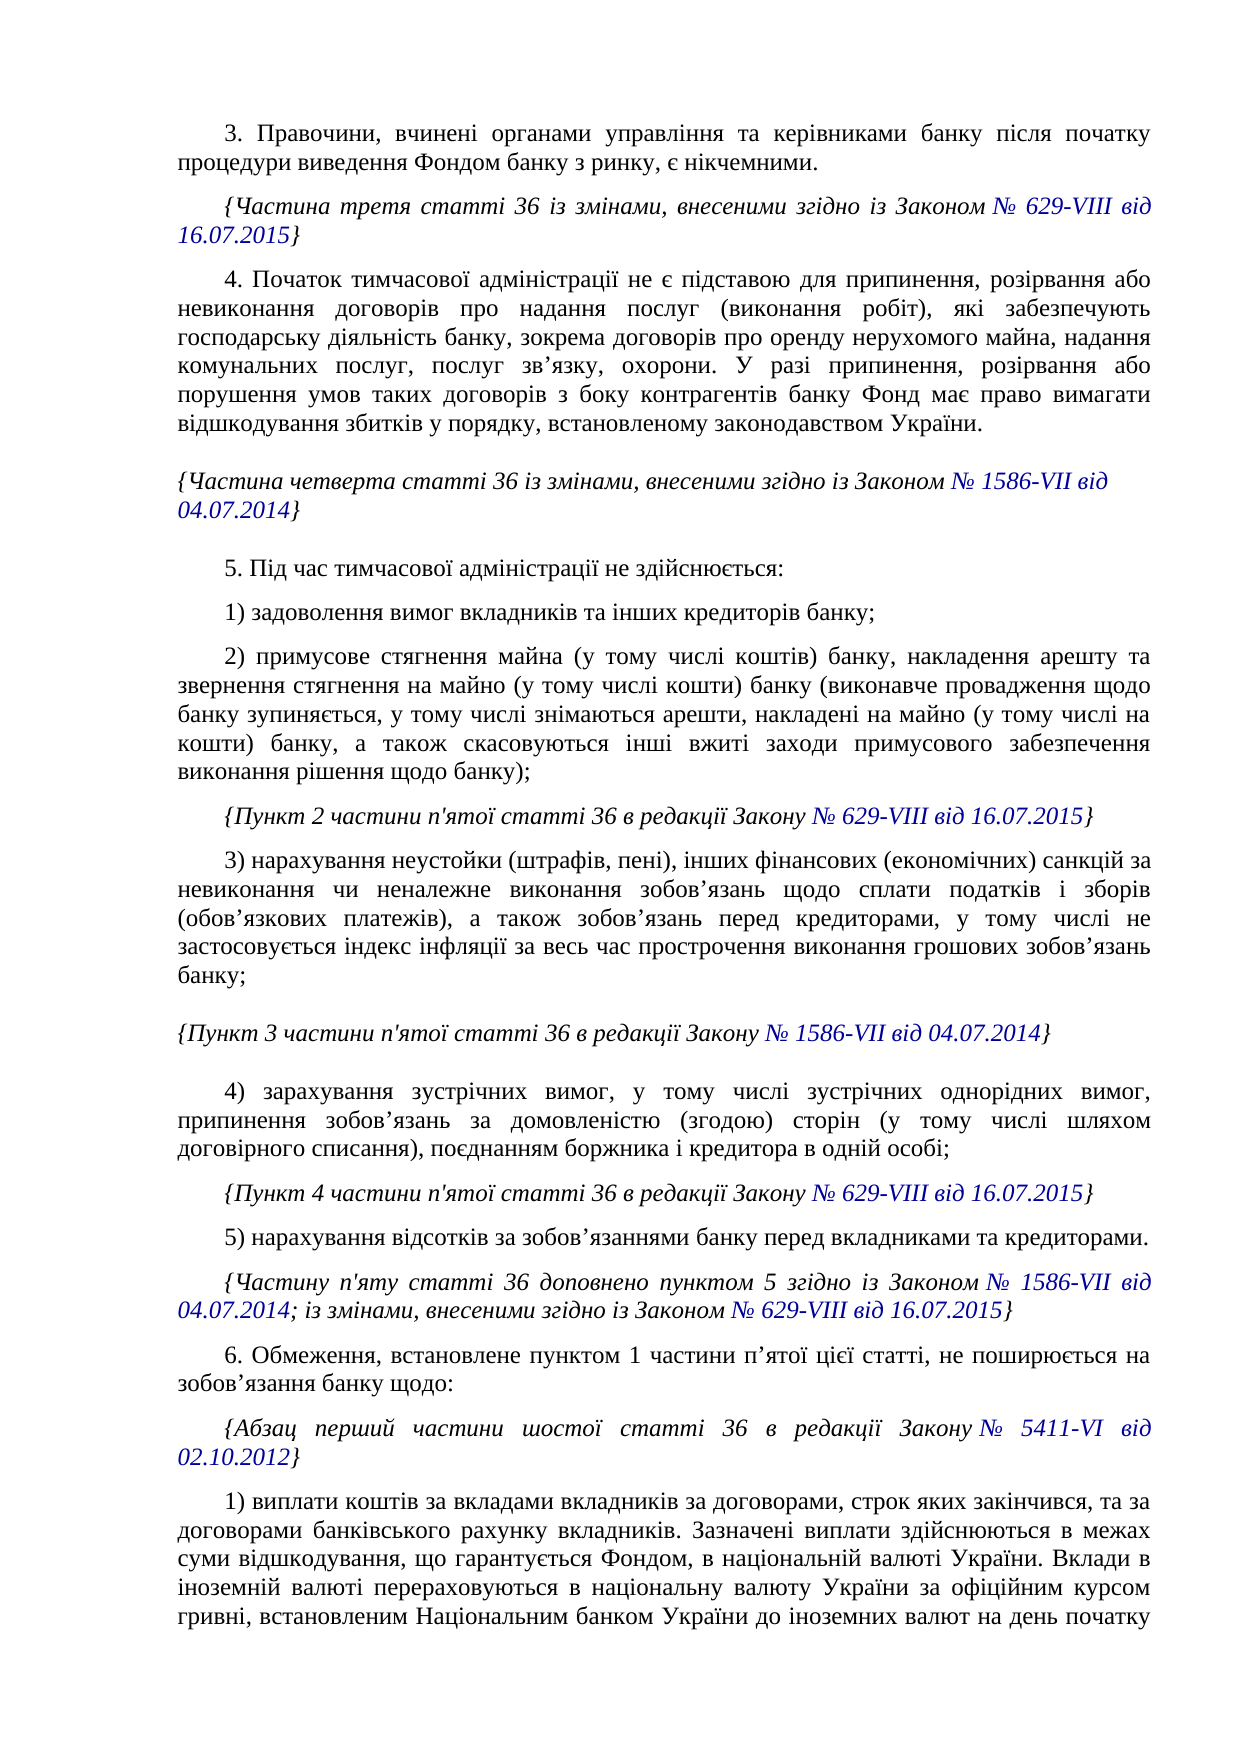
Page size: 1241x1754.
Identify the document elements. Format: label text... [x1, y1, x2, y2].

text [177, 1486, 1152, 1630]
text 4. Початок тимчасової адміністрації не є підставою для припинення, розірвання або невиконання договорів про надання послуг (виконання робіт), які забезпечують господарську діяльність банку, зокрема договорів про оренду нерухомого майна, надання комунальних послуг, послуг зв’язку, охорони. У разі припинення, розірвання або порушення умов таких договорів з боку контрагентів банку Фонд має право вимагати відшкодування збитків у порядку, встановленому законодавством України. [177, 264, 1152, 437]
text {Абзац перший частини шостої статті 36 в редакції Закону № 5411-VI від 02.10.2012} [177, 1413, 1152, 1470]
text 4) зарахування зустрічних вимог, у тому числі зустрічних однорідних вимог, припинення зобов’язань за домовленістю (згодою) сторін (у тому числі шляхом договірного списання), поєднанням боржника і кредитора в одній особі; [177, 1076, 1152, 1162]
text {Пункт 4 частини п'ятої статті 36 в редакції Закону № 629-VIII від 16.07.2015} [177, 1178, 1152, 1207]
text 3. Правочини, вчинені органами управління та керівниками банку після початку процедури виведення Фондом банку з ринку, є нікчемними. [177, 118, 1152, 176]
text 2) примусове стягнення майна (у тому числі коштів) банку, накладення арешту та звернення стягнення на майно (у тому числі кошти) банку (виконавче провадження щодо банку зупиняється, у тому числі знімаються арешти, накладені на майно (у тому числі на кошти) банку, а також скасовуються інші вжиті заходи примусового забезпечення виконання рішення щодо банку); [177, 641, 1152, 785]
text 6. Обмеження, встановлене пунктом 1 частини п’ятої цієї статті, не поширюється на зобов’язання банку щодо: [177, 1340, 1152, 1397]
text 3) нарахування неустойки (штрафів, пені), інших фінансових (економічних) санкцій за невиконання чи неналежне виконання зобов’язань щодо сплати податків і зборів (обов’язкових платежів), а також зобов’язань перед кредиторами, у тому числі не застосовується індекс інфляції за весь час прострочення виконання грошових зобов’язань банку; [177, 845, 1152, 989]
text 1) задоволення вимог вкладників та інших кредиторів банку; [177, 597, 1152, 626]
text 5. Під час тимчасової адміністрації не здійснюється: [177, 553, 1152, 581]
text {Пункт 3 частини п'ятої статті 36 в редакції Закону № 1586-VII від 04.07.2014} [177, 1018, 1152, 1047]
text {Частина четверта статті 36 із змінами, внесеними згідно із Законом № 1586-VII від 04.07.2014} [177, 466, 1152, 523]
text {Частину п'яту статті 36 доповнено пунктом 5 згідно із Законом № 1586-VII від 04.07.2014; із змінами, внесеними згідно із Законом № 629-VIII від 16.07.2015} [177, 1267, 1152, 1324]
text {Частина третя статті 36 із змінами, внесеними згідно із Законом № 629-VIII від 16.07.2015} [177, 191, 1152, 249]
text {Пункт 2 частини п'ятої статті 36 в редакції Закону № 629-VIII від 16.07.2015} [177, 801, 1152, 829]
text 5) нарахування відсотків за зобов’язаннями банку перед вкладниками та кредиторами. [177, 1222, 1152, 1251]
